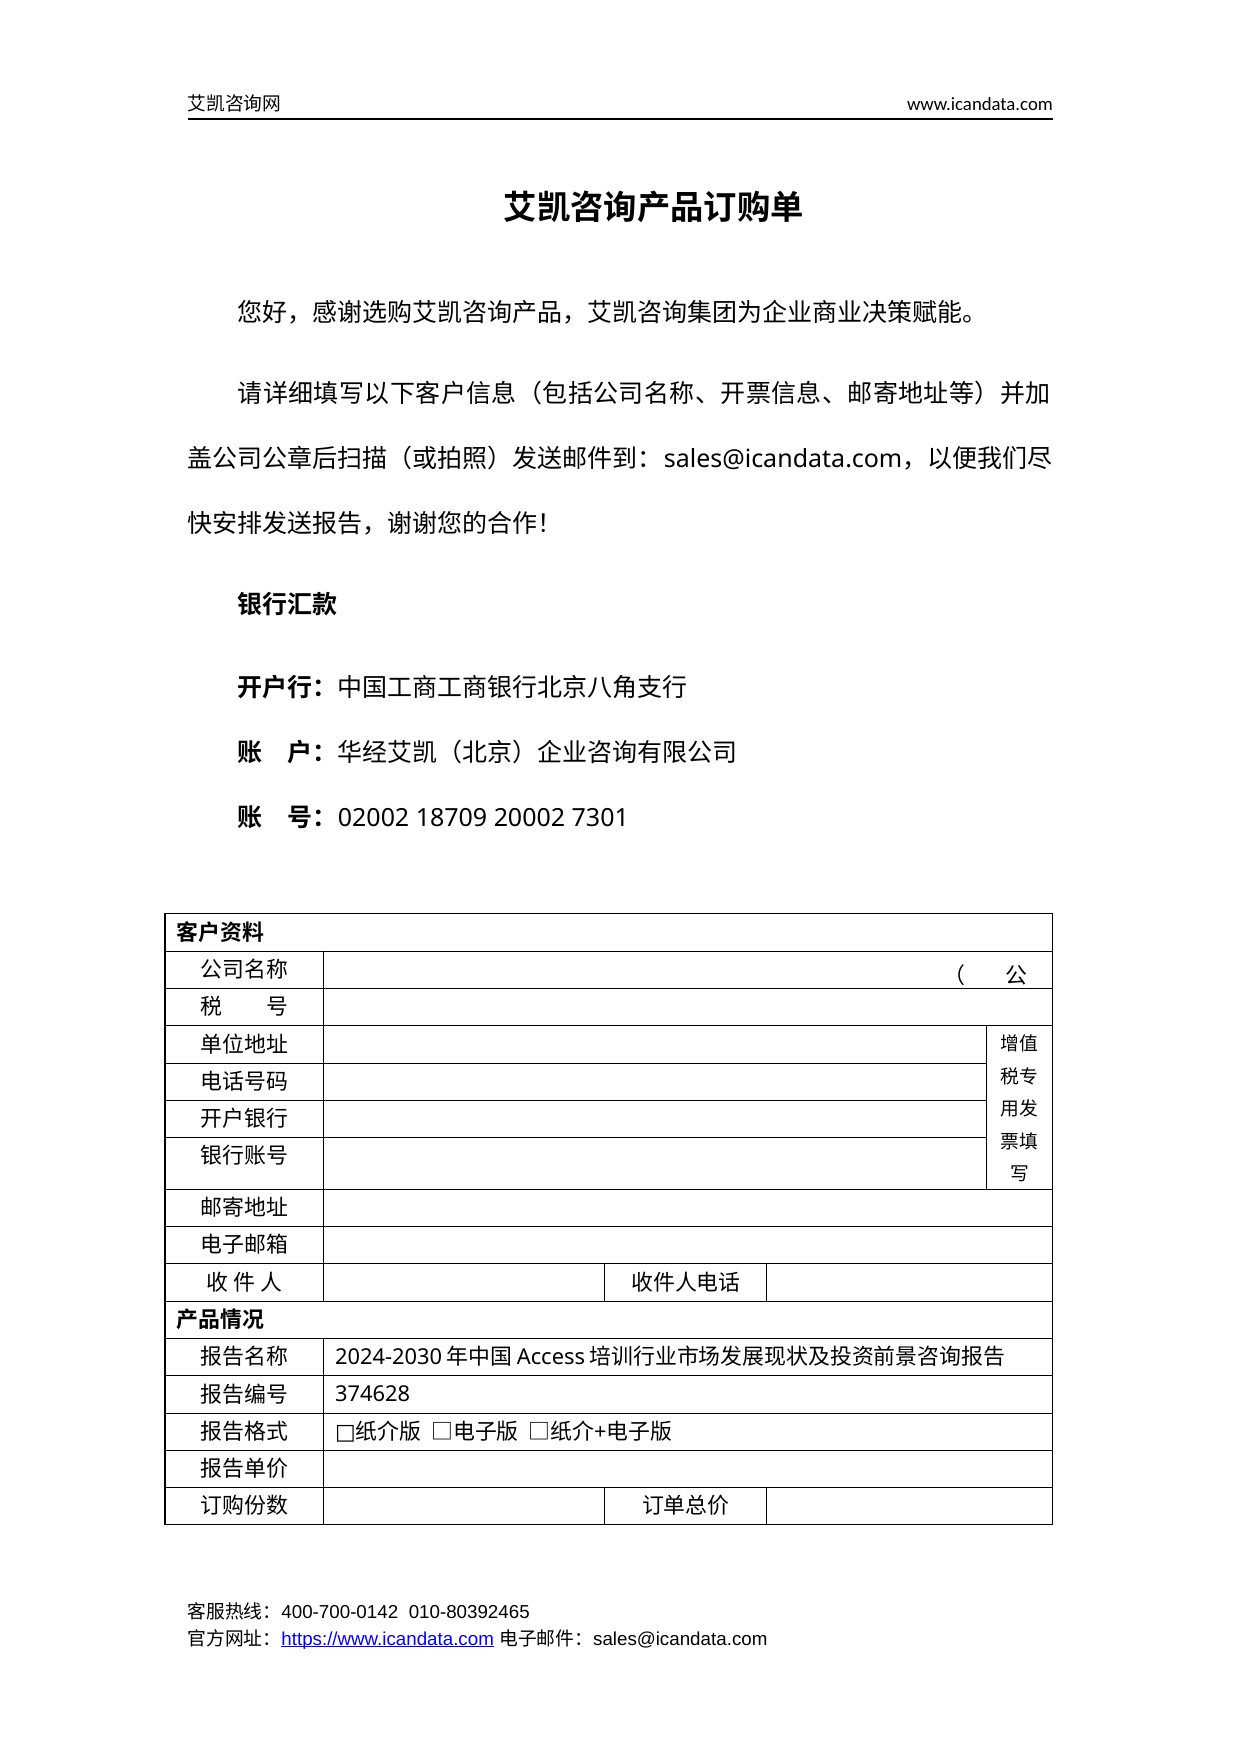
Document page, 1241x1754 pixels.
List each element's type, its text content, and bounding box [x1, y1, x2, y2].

table_cell [767, 1488, 1052, 1524]
table_cell 收 件 人 [166, 1264, 323, 1301]
table_header 客户资料 [166, 914, 1052, 951]
text 账 户：华经艾凯（北京）企业咨询有限公司 [187, 718, 1053, 783]
table_cell 订购份数 [166, 1488, 323, 1524]
table_cell [324, 1488, 604, 1524]
table_cell 电子邮箱 [166, 1227, 323, 1263]
table_cell [324, 1064, 986, 1100]
text 开户行：中国工商工商银行北京八角支行 [187, 653, 1053, 718]
table_cell [324, 952, 1052, 988]
text 银行汇款 [187, 570, 1053, 635]
table_cell [767, 1264, 1052, 1301]
table_cell [324, 989, 1052, 1025]
table_cell 银行账号 [166, 1138, 323, 1189]
table_cell 374628 [324, 1376, 1052, 1412]
text 账 号：02002 18709 20002 7301 [187, 783, 1053, 848]
table_cell [324, 1227, 1052, 1263]
table_cell 产品情况 [166, 1302, 1052, 1338]
table_cell □纸介版 □电子版 □纸介+电子版 [324, 1414, 1052, 1450]
table_cell 公司名称 [166, 952, 323, 988]
table_cell [324, 1138, 986, 1189]
table_cell 收件人电话 [605, 1264, 766, 1301]
table_cell 订单总价 [605, 1488, 766, 1524]
table_cell 邮寄地址 [166, 1190, 323, 1226]
table_cell 报告编号 [166, 1376, 323, 1412]
text 请详细填写以下客户信息（包括公司名称、开票信息、邮寄地址等）并加盖公司公章后扫描（或拍照）发送邮件到：sales@icandata.com，以便我们尽快安排发送报告，谢谢您的合作！ [187, 359, 1053, 554]
text 艾凯咨询产品订购单 [187, 172, 1053, 237]
table_cell 税 号 [166, 989, 323, 1025]
table_cell [324, 1190, 1052, 1226]
table_cell 增值税专用发票填写 [987, 1026, 1052, 1189]
table_cell 单位地址 [166, 1026, 323, 1062]
table_cell 电话号码 [166, 1064, 323, 1100]
table_cell 报告名称 [166, 1339, 323, 1375]
table_cell 开户银行 [166, 1101, 323, 1137]
table_cell 2024-2030年中国Access培训行业市场发展现状及投资前景咨询报告 [324, 1339, 1052, 1375]
text 您好，感谢选购艾凯咨询产品，艾凯咨询集团为企业商业决策赋能。 [187, 278, 1053, 343]
table_cell [324, 1026, 986, 1062]
table_cell [324, 1451, 1052, 1487]
table_cell 报告单价 [166, 1451, 323, 1487]
table_cell [324, 1101, 986, 1137]
table_cell [324, 1264, 604, 1301]
table_cell 报告格式 [166, 1414, 323, 1450]
